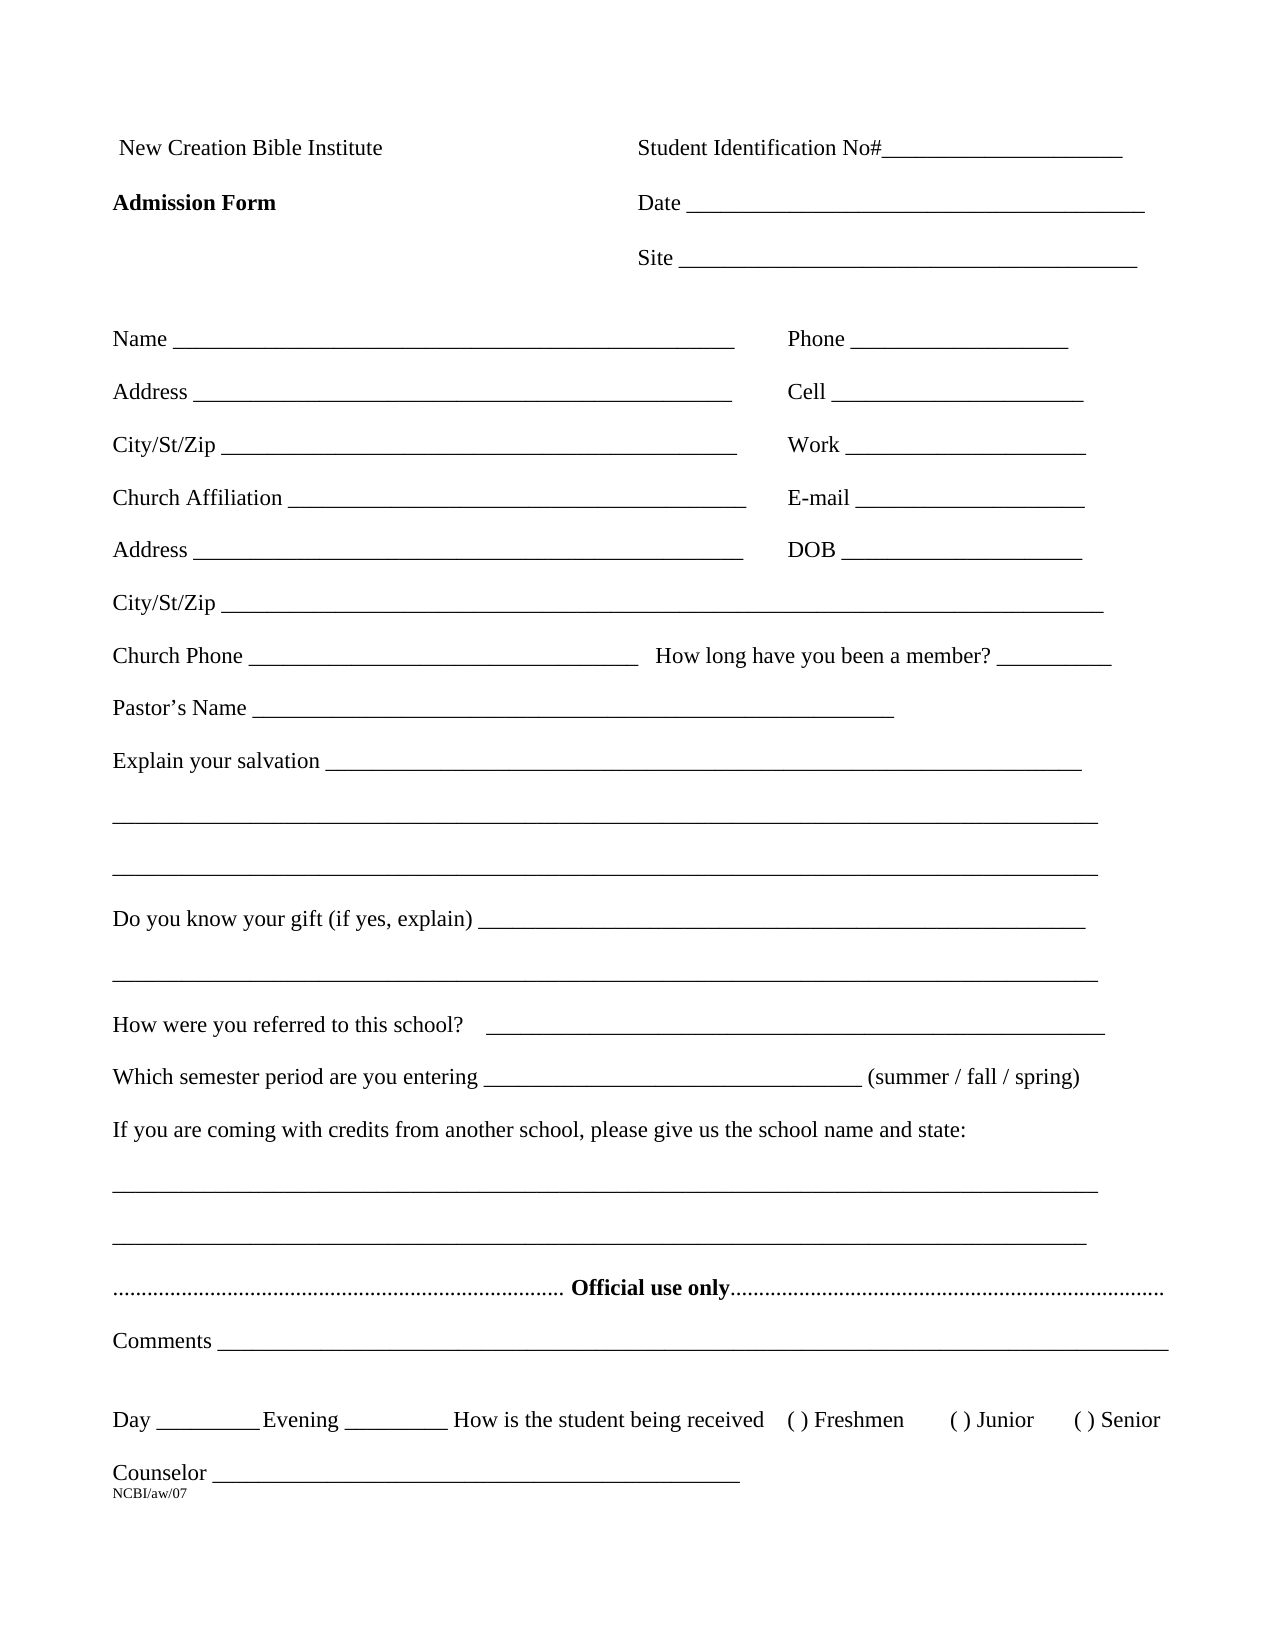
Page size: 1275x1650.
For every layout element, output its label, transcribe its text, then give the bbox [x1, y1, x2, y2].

text Counselor ______________________________________________ [112, 1459, 1170, 1485]
text ............................................................................... Official use only............................................................................ [112, 1274, 1170, 1301]
text Explain your salvation __________________________________________________________________ [112, 747, 1170, 773]
text Address _______________________________________________ Cell ______________________ [112, 378, 1170, 404]
text Church Affiliation ________________________________________ E-mail ____________________ [112, 483, 1170, 510]
text Day _________ Evening _________ How is the student being received ( ) Freshmen ( ) Junior ( ) Senior [112, 1406, 1170, 1432]
text City/St/Zip _____________________________________________ Work _____________________ [112, 431, 1170, 457]
text ______________________________________________________________________________________ [112, 1169, 1170, 1195]
text City/St/Zip _____________________________________________________________________________ [112, 589, 1170, 615]
text Do you know your gift (if yes, explain) _____________________________________________________ [112, 905, 1170, 932]
text Site ________________________________________ [112, 244, 1170, 270]
text Admission Form Date ________________________________________ [112, 189, 1170, 215]
text How were you referred to this school? ______________________________________________________ [112, 1011, 1170, 1037]
text Comments ___________________________________________________________________________________ [112, 1327, 1170, 1353]
text If you are coming with credits from another school, please give us the school name and state: [112, 1116, 1170, 1142]
text Which semester period are you entering _________________________________ (summer / fall / spring) [112, 1063, 1170, 1090]
text Name _________________________________________________ Phone ___________________ [112, 325, 1170, 352]
text Address ________________________________________________ DOB _____________________ [112, 536, 1170, 563]
text Church Phone __________________________________ How long have you been a member? __________ [112, 642, 1170, 668]
text New Creation Bible Institute Student Identification No#_____________________ [112, 134, 1170, 160]
text NCBI/aw/07 [112, 1485, 1170, 1502]
text Pastor’s Name ________________________________________________________ [112, 694, 1170, 721]
text ______________________________________________________________________________________ [112, 800, 1170, 826]
text ______________________________________________________________________________________ [112, 958, 1170, 984]
text _____________________________________________________________________________________ [112, 1221, 1170, 1248]
text ______________________________________________________________________________________ [112, 852, 1170, 879]
